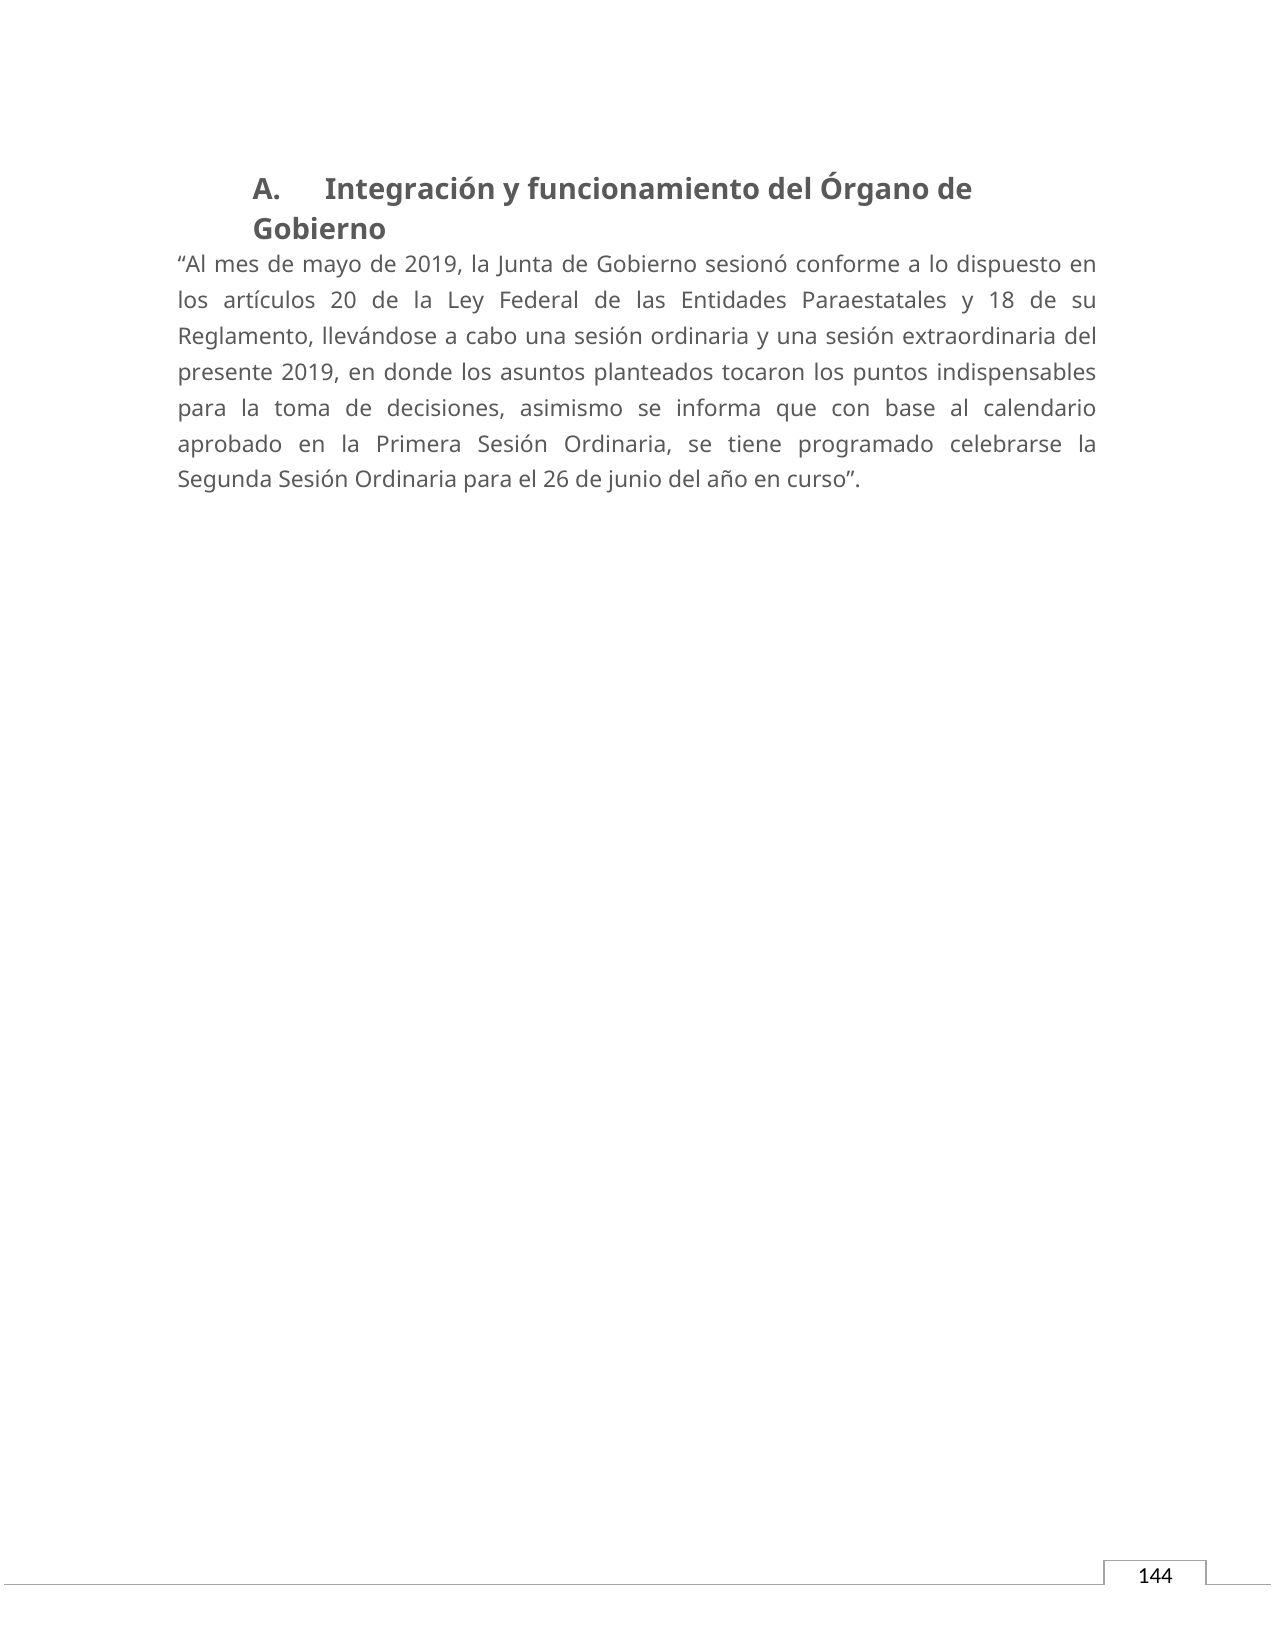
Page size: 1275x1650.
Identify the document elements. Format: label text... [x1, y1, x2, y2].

text “Al mes de mayo de 2019, la Junta de Gobierno sesionó conforme a lo dispuesto en los artículos 20 de la Ley Federal de las Entidades Paraestatales y 18 de su Reglamento, llevándose a cabo una sesión ordinaria y una sesión extraordinaria del presente 2019, en donde los asuntos planteados tocaron los puntos indispensables para la toma de decisiones, asimismo se informa que con base al calendario aprobado en la Primera Sesión Ordinaria, se tiene programado celebrarse la Segunda Sesión Ordinaria para el 26 de junio del año en curso”. [177, 248, 1098, 495]
list Integración y funcionamiento del Órgano de Gobierno [252, 168, 1098, 248]
